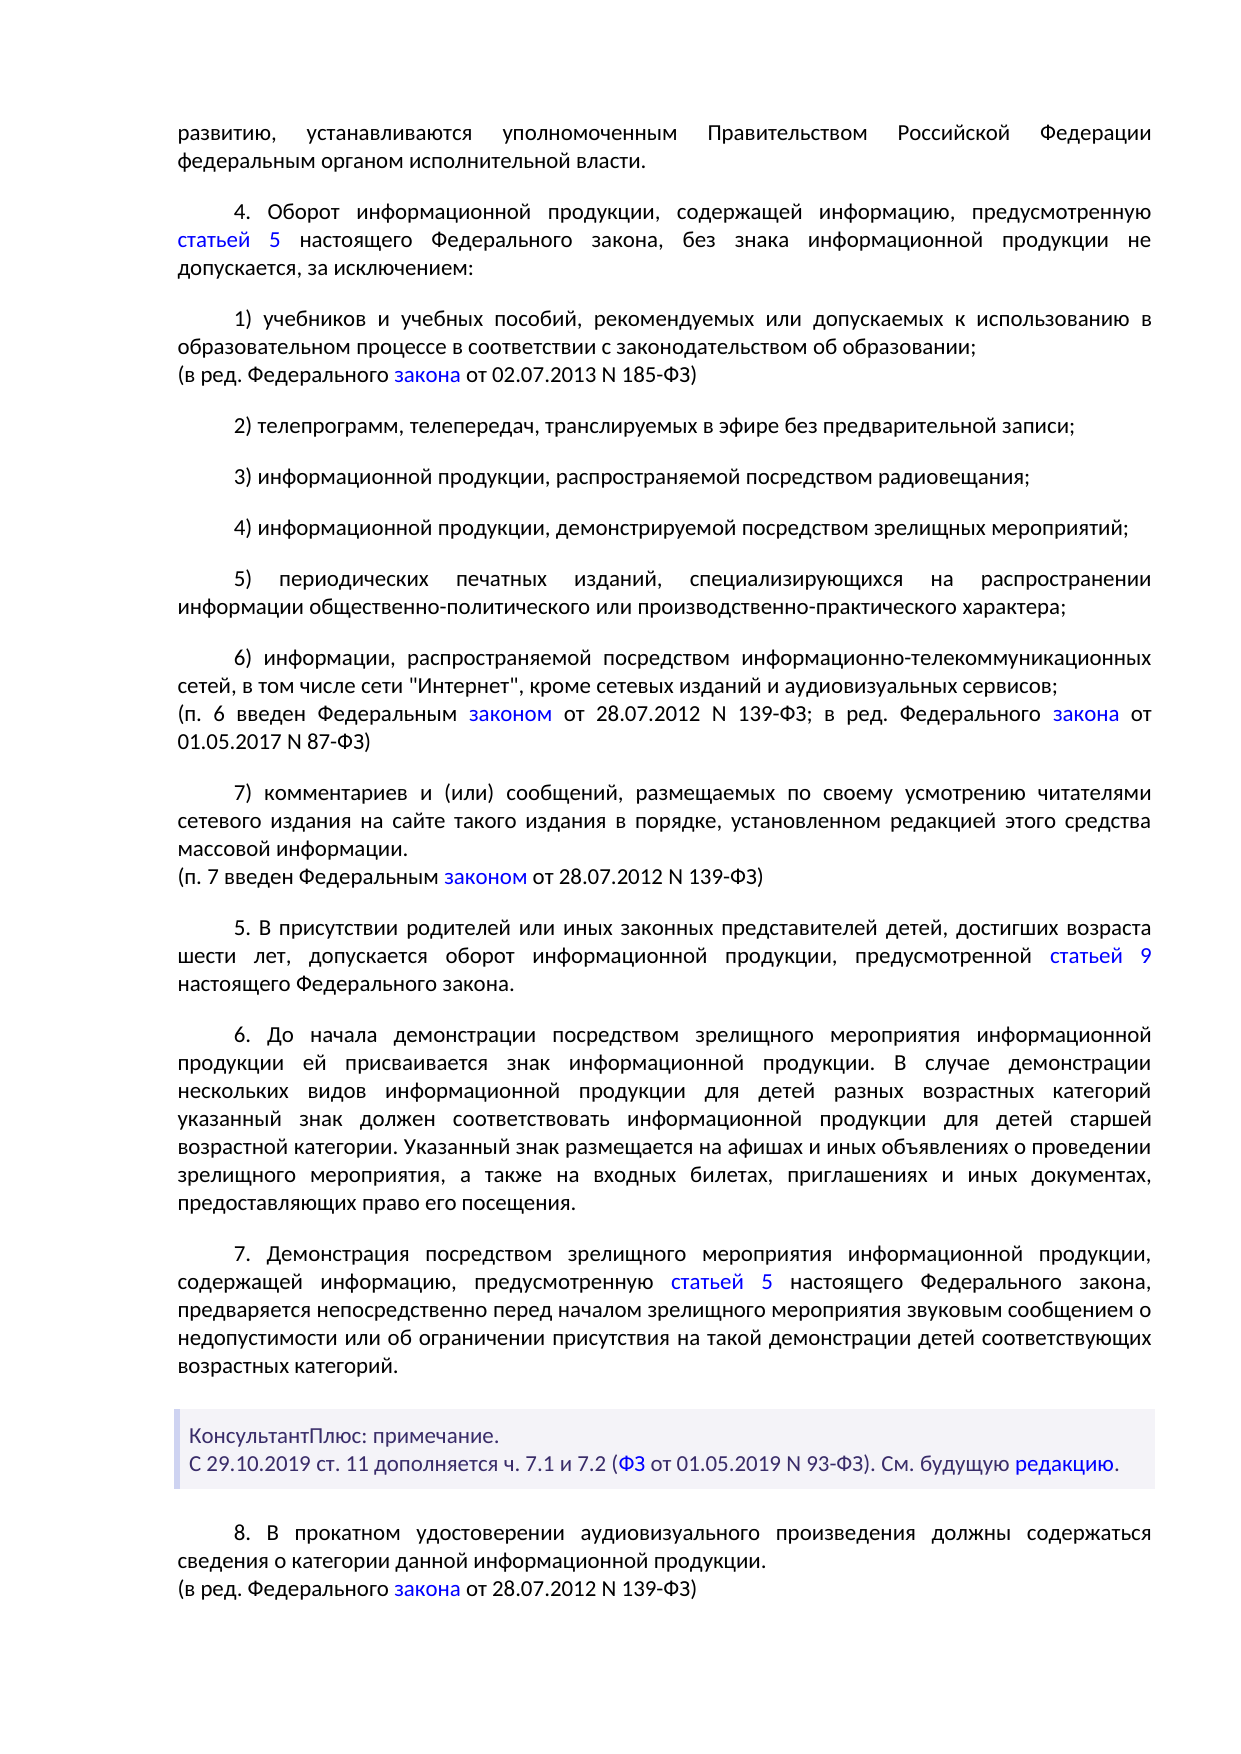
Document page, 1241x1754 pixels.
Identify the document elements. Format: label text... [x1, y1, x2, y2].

text (п. 6 введен Федеральным законом от 28.07.2012 N 139-ФЗ; в ред. Федерального закона от 01.05.2017 N 87-ФЗ) [177, 699, 1152, 755]
text 7. Демонстрация посредством зрелищного мероприятия информационной продукции, содержащей информацию, предусмотренную статьей 5 настоящего Федерального закона, предваряется непосредственно перед началом зрелищного мероприятия звуковым сообщением о недопустимости или об ограничении присутствия на такой демонстрации детей соответствующих возрастных категорий. [177, 1239, 1152, 1379]
text 5) периодических печатных изданий, специализирующихся на распространении информации общественно-политического или производственно-практического характера; [177, 564, 1152, 620]
text 6. До начала демонстрации посредством зрелищного мероприятия информационной продукции ей присваивается знак информационной продукции. В случае демонстрации нескольких видов информационной продукции для детей разных возрастных категорий указанный знак должен соответствовать информационной продукции для детей старшей возрастной категории. Указанный знак размещается на афишах и иных объявлениях о проведении зрелищного мероприятия, а также на входных билетах, приглашениях и иных документах, предоставляющих право его посещения. [177, 1020, 1152, 1216]
text 2) телепрограмм, телепередач, транслируемых в эфире без предварительной записи; [177, 411, 1152, 439]
text 1) учебников и учебных пособий, рекомендуемых или допускаемых к использованию в образовательном процессе в соответствии с законодательством об образовании; [177, 304, 1152, 360]
text 4. Оборот информационной продукции, содержащей информацию, предусмотренную статьей 5 настоящего Федерального закона, без знака информационной продукции не допускается, за исключением: [177, 197, 1152, 281]
text (п. 7 введен Федеральным законом от 28.07.2012 N 139-ФЗ) [177, 862, 1152, 890]
text 3) информационной продукции, распространяемой посредством радиовещания; [177, 462, 1152, 490]
text 4) информационной продукции, демонстрируемой посредством зрелищных мероприятий; [177, 513, 1152, 541]
text 5. В присутствии родителей или иных законных представителей детей, достигших возраста шести лет, допускается оборот информационной продукции, предусмотренной статьей 9 настоящего Федерального закона. [177, 913, 1152, 997]
text 7) комментариев и (или) сообщений, размещаемых по своему усмотрению читателями сетевого издания на сайте такого издания в порядке, установленном редакцией этого средства массовой информации. [177, 778, 1152, 862]
text 8. В прокатном удостоверении аудиовизуального произведения должны содержаться сведения о категории данной информационной продукции. [177, 1518, 1152, 1574]
text (в ред. Федерального закона от 28.07.2012 N 139-ФЗ) [177, 1574, 1152, 1602]
table_header КонсультантПлюс: примечание. С 29.10.2019 ст. 11 дополняется ч. 7.1 и 7.2 (ФЗ от 01.05.2019 N 93-ФЗ). См. будущую редакцию. [180, 1409, 1149, 1489]
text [177, 118, 1152, 174]
text (в ред. Федерального закона от 02.07.2013 N 185-ФЗ) [177, 360, 1152, 388]
text 6) информации, распространяемой посредством информационно-телекоммуникационных сетей, в том числе сети "Интернет", кроме сетевых изданий и аудиовизуальных сервисов; [177, 643, 1152, 699]
